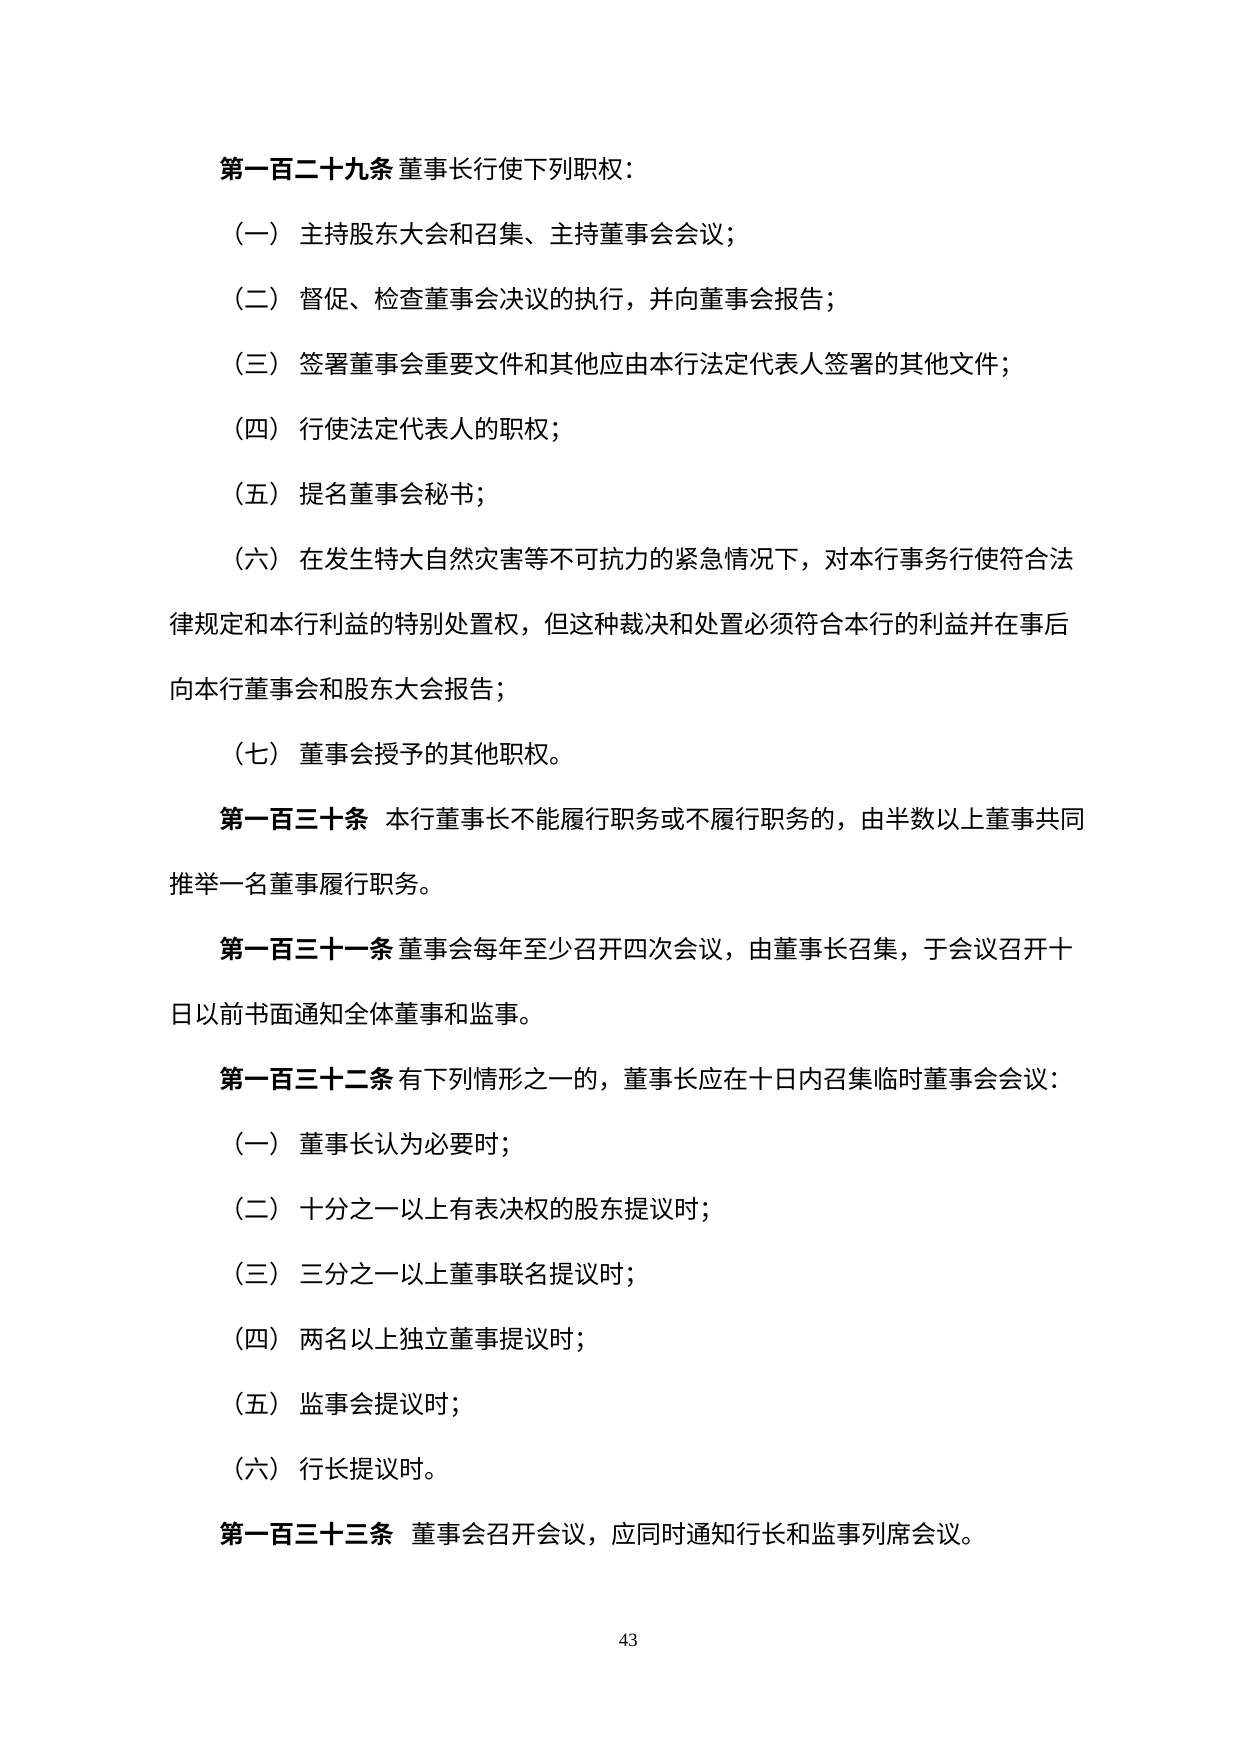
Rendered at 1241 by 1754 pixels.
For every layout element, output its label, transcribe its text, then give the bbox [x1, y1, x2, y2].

list 在发生特大自然灾害等不可抗力的紧急情况下，对本行事务行使符合法律规定和本行利益的特别处置权，但这种裁决和处置必须符合本行的利益并在事后向本行董事会和股东大会报告； [169, 526, 1087, 721]
list 监事会提议时； [169, 1371, 1087, 1436]
list 董事会授予的其他职权。 [169, 721, 1087, 786]
list 督促、检查董事会决议的执行，并向董事会报告； [169, 266, 1087, 331]
list 董事会每年至少召开四次会议，由董事长召集，于会议召开十日以前书面通知全体董事和监事。 [169, 916, 1087, 1046]
list 行长提议时。 [169, 1436, 1087, 1501]
list 有下列情形之一的，董事长应在十日内召集临时董事会会议： [169, 1046, 1087, 1111]
list 三分之一以上董事联名提议时； [169, 1241, 1087, 1306]
list 主持股东大会和召集、主持董事会会议； [169, 201, 1087, 266]
list 董事长认为必要时； [169, 1111, 1087, 1176]
list 两名以上独立董事提议时； [169, 1306, 1087, 1371]
list 提名董事会秘书； [169, 461, 1087, 526]
list 行使法定代表人的职权； [169, 396, 1087, 461]
list 董事长行使下列职权： [169, 136, 1087, 201]
list 签署董事会重要文件和其他应由本行法定代表人签署的其他文件； [169, 331, 1087, 396]
list 董事会召开会议，应同时通知行长和监事列席会议。 [169, 1501, 1087, 1566]
list 十分之一以上有表决权的股东提议时； [169, 1176, 1087, 1241]
list 本行董事长不能履行职务或不履行职务的，由半数以上董事共同推举一名董事履行职务。 [169, 786, 1087, 916]
